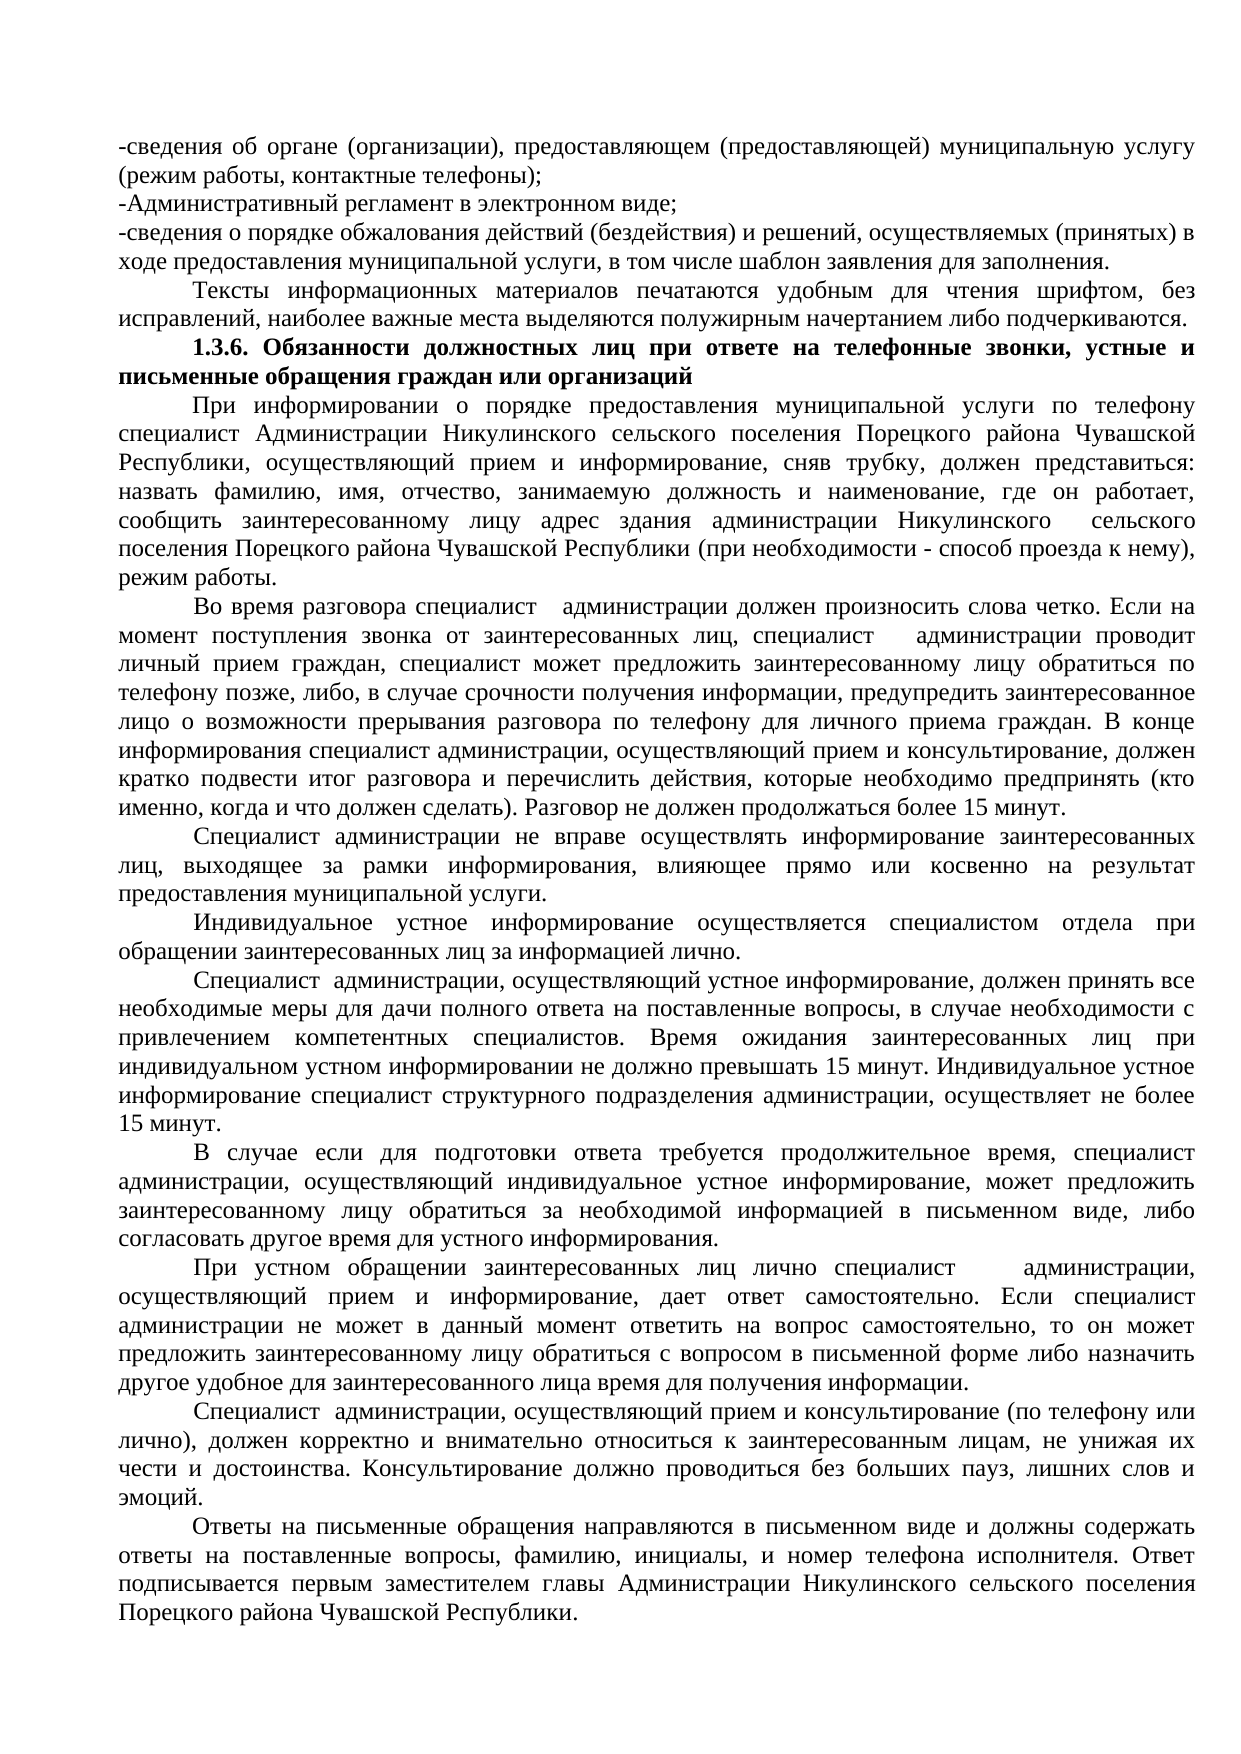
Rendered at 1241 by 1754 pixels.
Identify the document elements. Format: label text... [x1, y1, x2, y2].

text Тексты информационных материалов печатаются удобным для чтения шрифтом, без исправлений, наиболее важные места выделяются полужирным начертанием либо подчеркиваются. [118, 275, 1196, 332]
text Специалист администрации, осуществляющий прием и консультирование (по телефону или лично), должен корректно и внимательно относиться к заинтересованным лицам, не унижая их чести и достоинства. Консультирование должно проводиться без больших пауз, лишних слов и эмоций. [118, 1396, 1196, 1511]
text -Административный регламент в электронном виде; [118, 188, 1196, 217]
text Индивидуальное устное информирование осуществляется специалистом отдела при обращении заинтересованных лиц за информацией лично. [118, 907, 1196, 965]
text Во время разговора специалист администрации должен произносить слова четко. Если на момент поступления звонка от заинтересованных лиц, специалист администрации проводит личный прием граждан, специалист может предложить заинтересованному лицу обратиться по телефону позже, либо, в случае срочности получения информации, предупредить заинтересованное лицо о возможности прерывания разговора по телефону для личного приема граждан. В конце информирования специалист администрации, осуществляющий прием и консультирование, должен кратко подвести итог разговора и перечислить действия, которые необходимо предпринять (кто именно, когда и что должен сделать). Разговор не должен продолжаться более 15 минут. [118, 591, 1196, 821]
text Ответы на письменные обращения направляются в письменном виде и должны содержать ответы на поставленные вопросы, фамилию, инициалы, и номер телефона исполнителя. Ответ подписывается первым заместителем главы Администрации Никулинского сельского поселения Порецкого района Чувашской Республики. [118, 1511, 1196, 1626]
text Специалист администрации, осуществляющий устное информирование, должен принять все необходимые меры для дачи полного ответа на поставленные вопросы, в случае необходимости с привлечением компетентных специалистов. Время ожидания заинтересованных лиц при индивидуальном устном информировании не должно превышать 15 минут. Индивидуальное устное информирование специалист структурного подразделения администрации, осуществляет не более 15 минут. [118, 965, 1196, 1137]
list При устном обращении заинтересованных лиц лично специалист администрации, осуществляющий прием и информирование, дает ответ самостоятельно. Если специалист администрации не может в данный момент ответить на вопрос самостоятельно, то он может предложить заинтересованному лицу обратиться с вопросом в письменной форме либо назначить другое удобное для заинтересованного лица время для получения информации. [118, 1252, 1196, 1396]
text В случае если для подготовки ответа требуется продолжительное время, специалист администрации, осуществляющий индивидуальное устное информирование, может предложить заинтересованному лицу обратиться за необходимой информацией в письменном виде, либо согласовать другое время для устного информирования. [118, 1137, 1196, 1252]
text -сведения об органе (организации), предоставляющем (предоставляющей) муниципальную услугу (режим работы, контактные телефоны); [118, 131, 1196, 188]
text 1.3.6. Обязанности должностных лиц при ответе на телефонные звонки, устные и письменные обращения граждан или организаций [118, 332, 1196, 390]
text При информировании о порядке предоставления муниципальной услуги по телефону специалист Администрации Никулинского сельского поселения Порецкого района Чувашской Республики, осуществляющий прием и информирование, сняв трубку, должен представиться: назвать фамилию, имя, отчество, занимаемую должность и наименование, где он работает, сообщить заинтересованному лицу адрес здания администрации Никулинского сельского поселения Порецкого района Чувашской Республики (при необходимости - способ проезда к нему), режим работы. [118, 390, 1196, 591]
text -сведения о порядке обжалования действий (бездействия) и решений, осуществляемых (принятых) в ходе предоставления муниципальной услуги, в том числе шаблон заявления для заполнения. [118, 217, 1196, 275]
text Специалист администрации не вправе осуществлять информирование заинтересованных лиц, выходящее за рамки информирования, влияющее прямо или косвенно на результат предоставления муниципальной услуги. [118, 821, 1196, 907]
